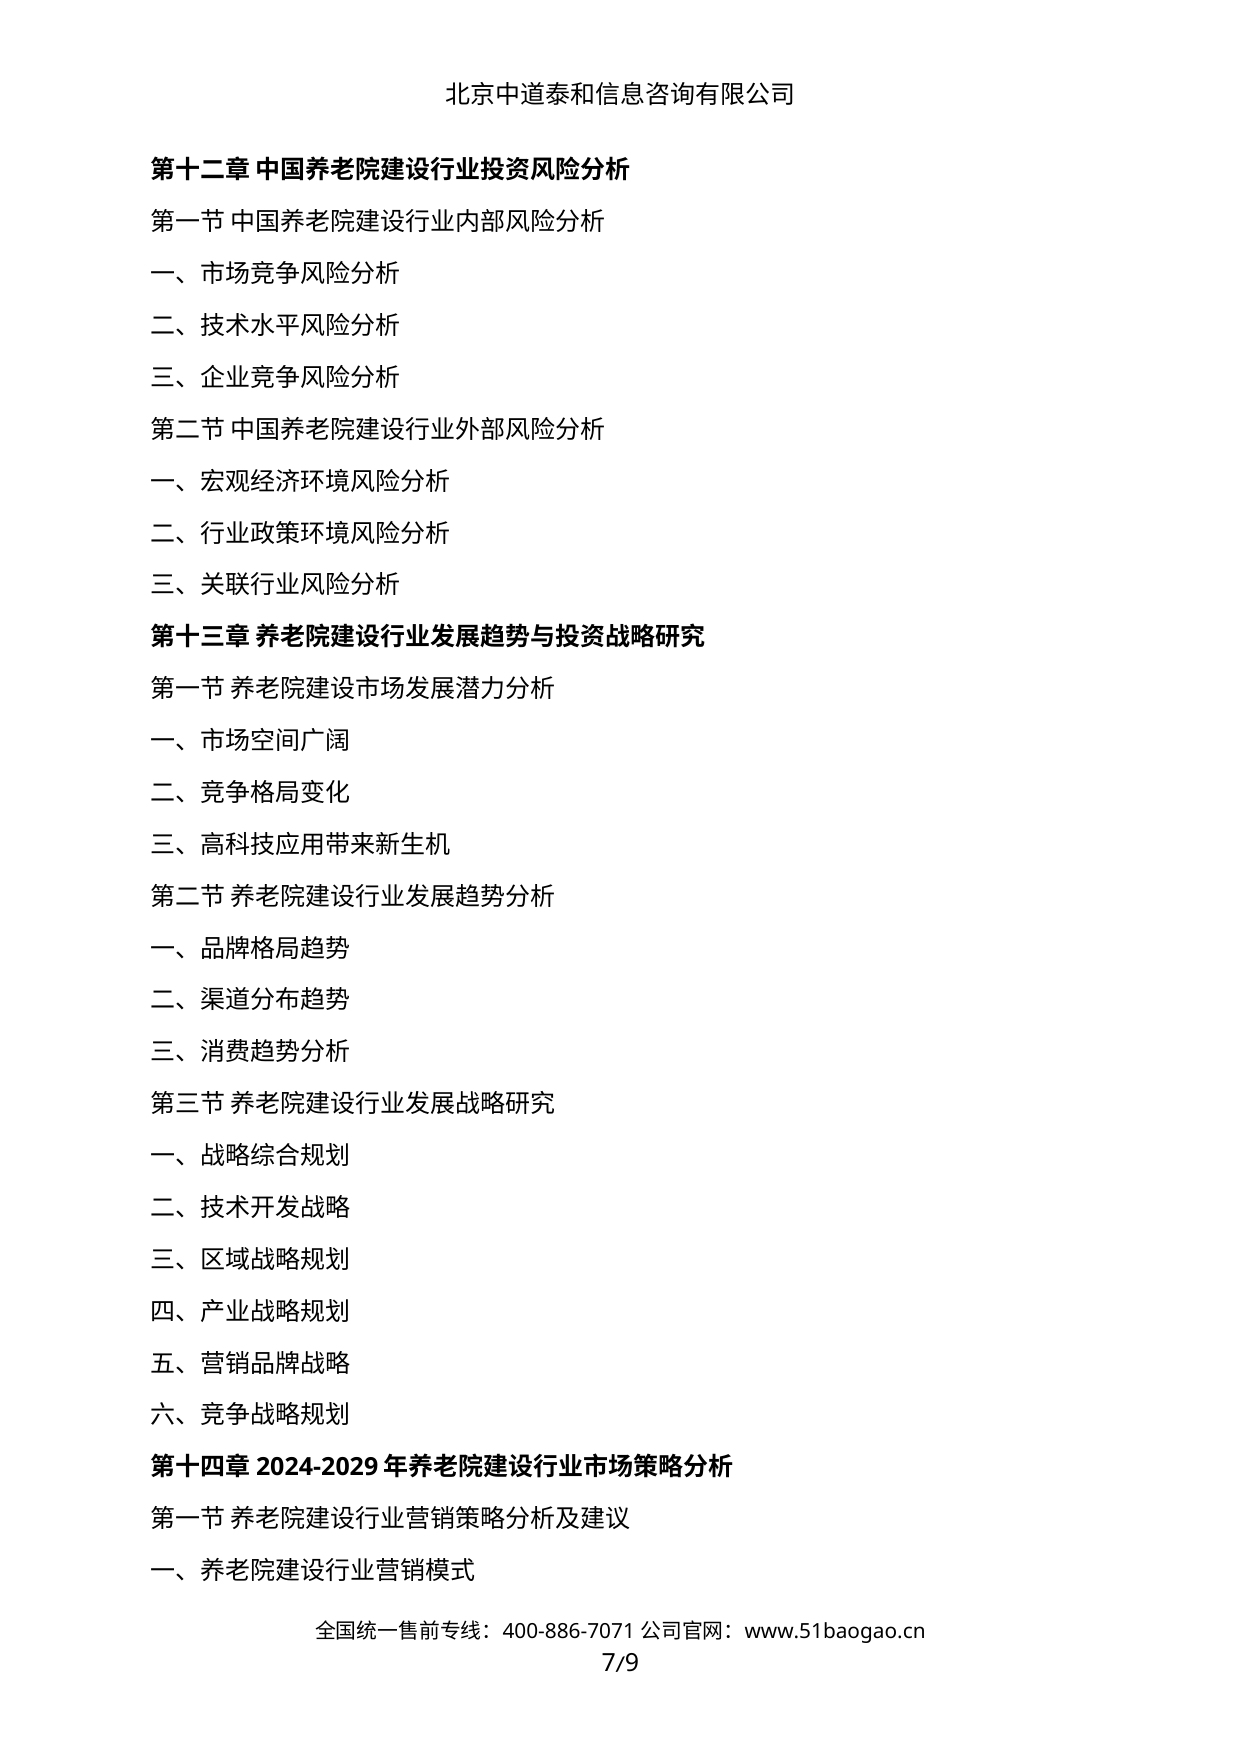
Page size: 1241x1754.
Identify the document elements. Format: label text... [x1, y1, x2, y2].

text 二、技术水平风险分析 [150, 306, 1090, 342]
text 二、行业政策环境风险分析 [150, 513, 1090, 549]
text 一、战略综合规划 [150, 1136, 1090, 1172]
text 第一节 养老院建设行业营销策略分析及建议 [150, 1499, 1090, 1535]
text 第十三章 养老院建设行业发展趋势与投资战略研究 [150, 617, 1090, 653]
text 第十二章 中国养老院建设行业投资风险分析 [150, 150, 1090, 186]
text 一、养老院建设行业营销模式 [150, 1551, 1090, 1587]
text 第一节 养老院建设市场发展潜力分析 [150, 669, 1090, 705]
text 二、技术开发战略 [150, 1187, 1090, 1224]
text 三、企业竞争风险分析 [150, 357, 1090, 394]
text 三、关联行业风险分析 [150, 565, 1090, 601]
text 第二节 养老院建设行业发展趋势分析 [150, 876, 1090, 912]
text 二、渠道分布趋势 [150, 980, 1090, 1016]
text 三、区域战略规划 [150, 1239, 1090, 1276]
text 一、宏观经济环境风险分析 [150, 461, 1090, 497]
text 一、市场空间广阔 [150, 721, 1090, 757]
text 第十四章 2024-2029年养老院建设行业市场策略分析 [150, 1447, 1090, 1483]
text 六、竞争战略规划 [150, 1395, 1090, 1431]
text 一、市场竞争风险分析 [150, 254, 1090, 290]
text 第二节 中国养老院建设行业外部风险分析 [150, 409, 1090, 446]
text 二、竞争格局变化 [150, 772, 1090, 809]
text 一、品牌格局趋势 [150, 928, 1090, 964]
text 五、营销品牌战略 [150, 1343, 1090, 1379]
text 第一节 中国养老院建设行业内部风险分析 [150, 202, 1090, 238]
text 第三节 养老院建设行业发展战略研究 [150, 1084, 1090, 1120]
text 三、消费趋势分析 [150, 1032, 1090, 1068]
text 三、高科技应用带来新生机 [150, 824, 1090, 861]
text 四、产业战略规划 [150, 1291, 1090, 1327]
